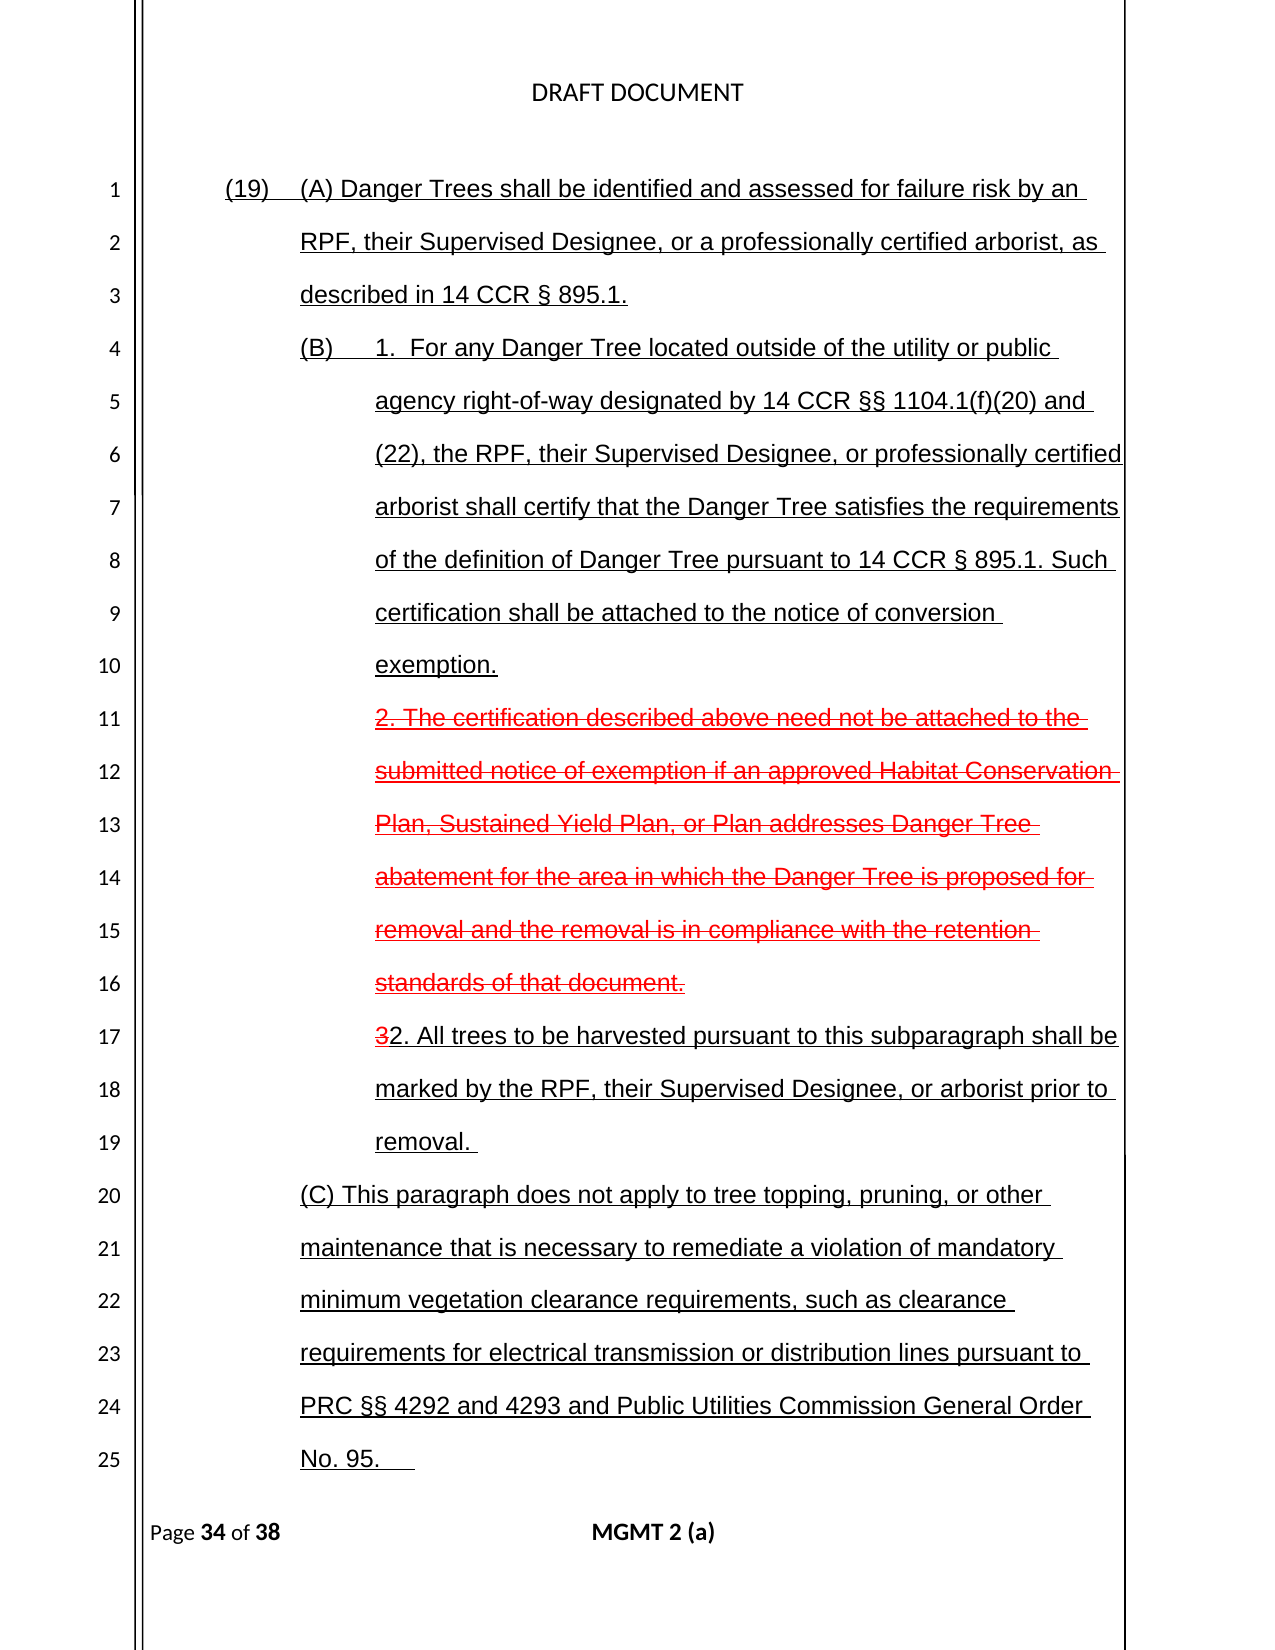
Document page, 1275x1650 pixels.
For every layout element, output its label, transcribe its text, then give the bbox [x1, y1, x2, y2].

text 2. The certification described above need not be attached to the submitted notice of exemption if an approved Habitat Conservation Plan, Sustained Yield Plan, or Plan addresses Danger Tree abatement for the area in which the Danger Tree is proposed for removal and the removal is in compliance with the retention standards of that document. [375, 679, 1125, 997]
text (C) This paragraph does not apply to tree topping, pruning, or other maintenance that is necessary to remediate a violation of mandatory minimum vegetation clearance requirements, such as clearance requirements for electrical transmission or distribution lines pursuant to PRC §§ 4292 and 4293 and Public Utilities Commission General Order No. 95. [300, 1155, 1125, 1473]
text (B) 1. For any Danger Tree located outside of the utility or public agency right-of-way designated by 14 CCR §§ 1104.1(f)(20) and (22), the RPF, their Supervised Designee, or professionally certified arborist shall certify that the Danger Tree satisfies the requirements of the definition of Danger Tree pursuant to 14 CCR § 895.1. Such certification shall be attached to the notice of conversion exemption. [300, 309, 1125, 679]
text (19) (A) Danger Trees shall be identified and assessed for failure risk by an RPF, their Supervised Designee, or a professionally certified arborist, as described in 14 CCR § 895.1. [225, 150, 1125, 309]
text 32. All trees to be harvested pursuant to this subparagraph shall be marked by the RPF, their Supervised Designee, or arborist prior to removal. [375, 997, 1125, 1155]
